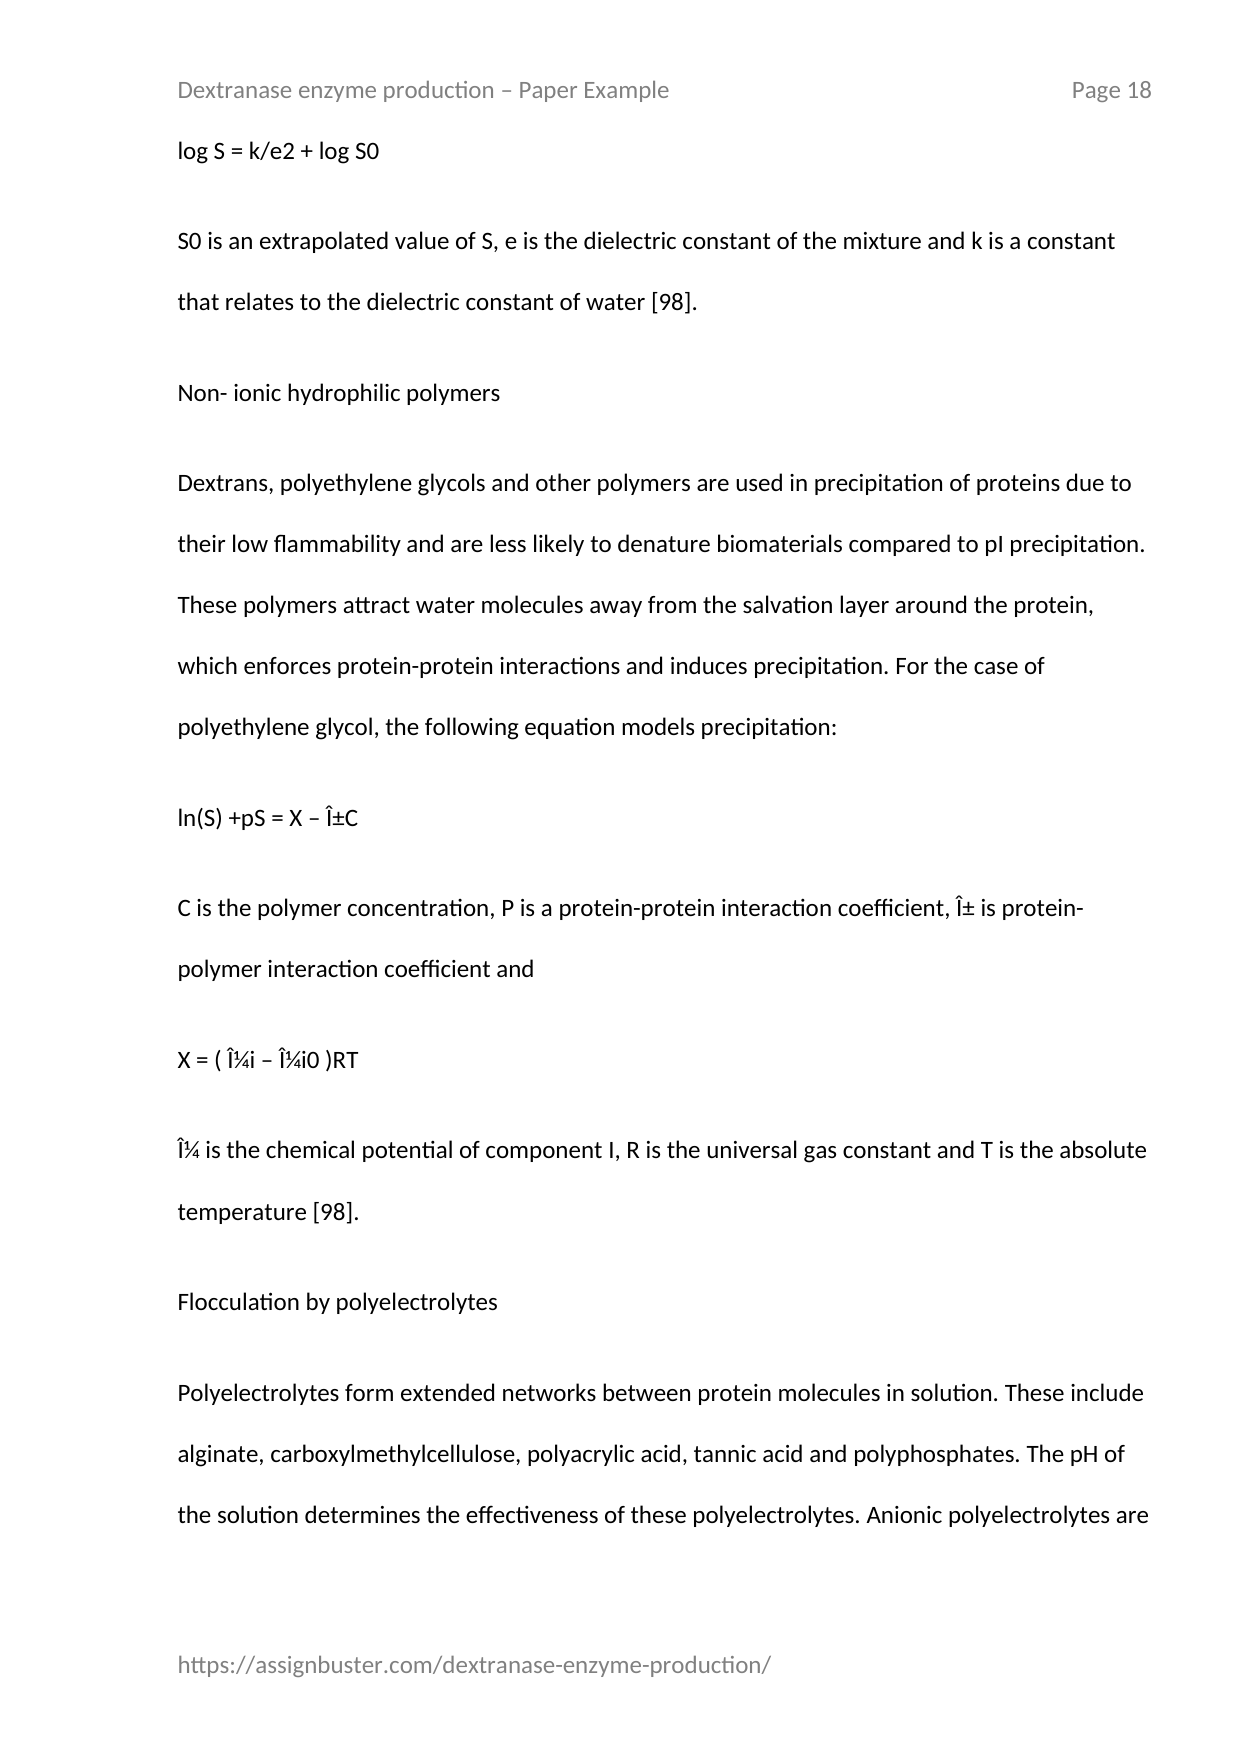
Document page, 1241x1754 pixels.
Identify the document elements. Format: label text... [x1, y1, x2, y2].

text Î¼ is the chemical potential of component I, R is the universal gas constant and T is the absolute temperature [98]. [177, 1135, 1152, 1226]
text S0 is an extrapolated value of S, e is the dielectric constant of the mixture and k is a constant that relates to the dielectric constant of water [98]. [177, 225, 1152, 317]
text C is the polymer concentration, P is a protein-protein interaction coefficient, Î± is protein- polymer interaction coefficient and [177, 893, 1152, 984]
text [177, 1377, 1152, 1529]
text Non- ionic hydrophilic polymers [177, 377, 1152, 407]
text Flocculation by polyelectrolytes [177, 1286, 1152, 1317]
text log S = k/e2 + log S0 [177, 135, 1152, 165]
text X = ( Î¼i – Î¼i0 )RT [177, 1044, 1152, 1075]
text Dextrans, polyethylene glycols and other polymers are used in precipitation of proteins due to their low flammability and are less likely to denature biomaterials compared to pI precipitation. These polymers attract water molecules away from the salvation layer around the protein, which enforces protein-protein interactions and induces precipitation. For the case of polyethylene glycol, the following equation models precipitation: [177, 467, 1152, 742]
text ln(S) +pS = X – Î±C [177, 802, 1152, 833]
